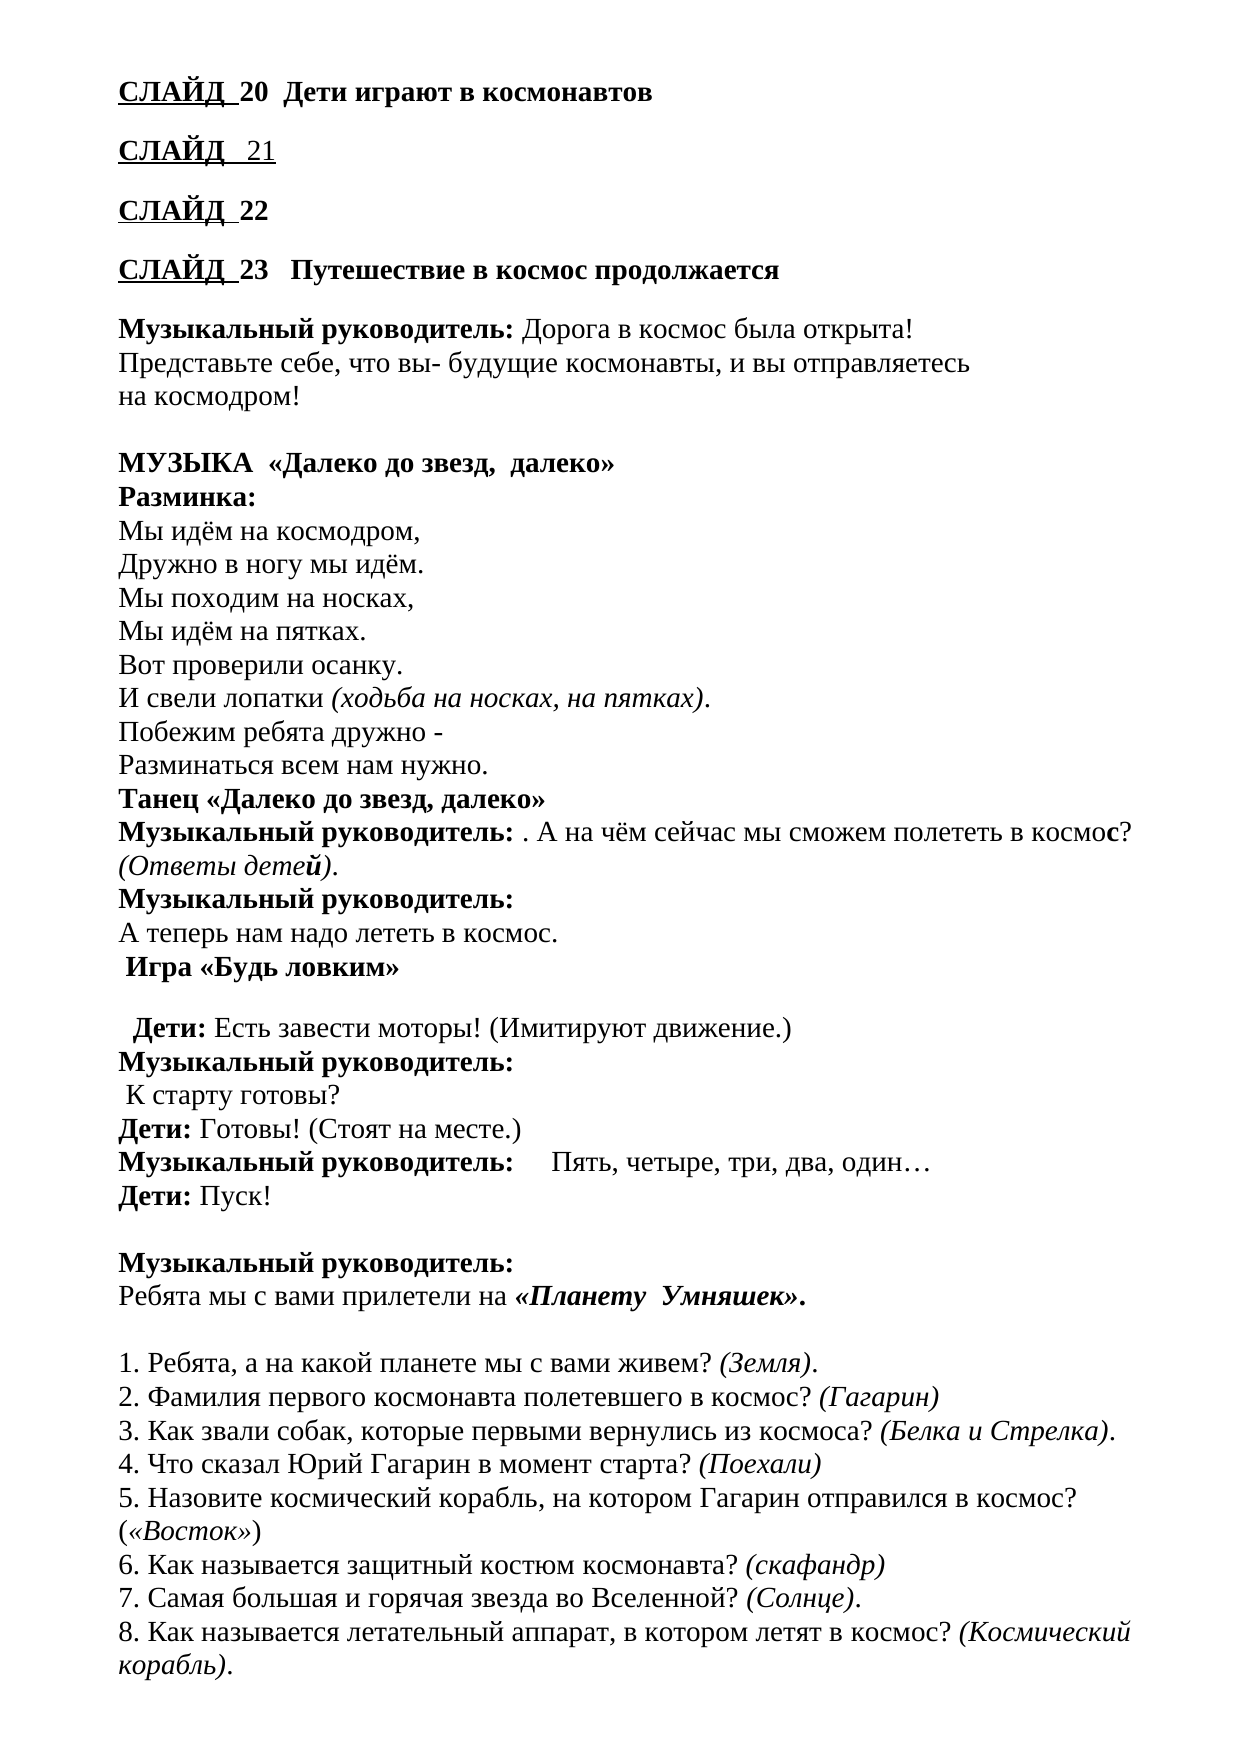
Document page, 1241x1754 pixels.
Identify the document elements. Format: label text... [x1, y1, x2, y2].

text Мы походим на носках, [118, 580, 1152, 613]
text Вот проверили осанку. [118, 647, 1152, 680]
text 3. Как звали собак, которые первыми вернулись из космоса? (Белка и Стрелка). [118, 1413, 1152, 1446]
text Ребята мы с вами прилетели на «Планету Умняшек». [118, 1278, 1152, 1312]
text Представьте себе, что вы- будущие космонавты, и вы отправляетесь на космодром! [118, 345, 1152, 412]
text Дети: Пуск! [118, 1178, 1152, 1211]
text 4. Что сказал Юрий Гагарин в момент старта? (Поехали) [118, 1446, 1152, 1480]
text Музыкальный руководитель: [118, 882, 1152, 915]
text А теперь нам надо лететь в космос. [118, 915, 1152, 949]
text 5. Назовите космический корабль, на котором Гагарин отправился в космос? («Восток») [118, 1480, 1152, 1547]
text 6. Как называется защитный костюм космонавта? (скафандр) [118, 1547, 1152, 1580]
text И свели лопатки (ходьба на носках, на пятках). [118, 680, 1152, 714]
text Мы идём на пятках. [118, 613, 1152, 647]
text 1. Ребята, а на какой планете мы с вами живем? (Земля). [118, 1346, 1152, 1379]
text Разминка: [118, 479, 1152, 513]
text Музыкальный руководитель: Дорога в космос была открыта! [118, 311, 1152, 345]
text Дети: Готовы! (Стоят на месте.) [118, 1111, 1152, 1144]
text Музыкальный руководитель: Пять, четыре, три, два, один… [118, 1144, 1152, 1178]
text 7. Самая большая и горячая звезда во Вселенной? (Cолнце). [118, 1580, 1152, 1614]
text Разминаться всем нам нужно. [118, 747, 1152, 781]
text СЛАЙД 23 Путешествие в космос продолжается [118, 252, 1152, 286]
text Игра «Будь ловким» [118, 949, 1152, 982]
text Дружно в ногу мы идём. [118, 546, 1152, 580]
text Музыкальный руководитель: [118, 1245, 1152, 1278]
text Дети: Есть завести моторы! (Имитируют движение.) [118, 1010, 1152, 1044]
text СЛАЙД 22 [118, 193, 1152, 226]
text Мы идём на космодром, [118, 513, 1152, 546]
text 8. Как называется летательный аппарат, в котором летят в космос? (Космический корабль). [118, 1614, 1152, 1681]
text (Ответы детей). [118, 848, 1152, 882]
text 2. Фамилия первого космонавта полетевшего в космос? (Гагарин) [118, 1379, 1152, 1413]
text К старту готовы? [118, 1077, 1152, 1111]
text СЛАЙД 20 Дети играют в космонавтов [118, 74, 1152, 107]
text Побежим ребята дружно - [118, 714, 1152, 747]
text Музыкальный руководитель: [118, 1044, 1152, 1077]
text СЛАЙД 21 [118, 133, 1152, 167]
text Музыкальный руководитель: . А на чём сейчас мы сможем полететь в космос? [118, 814, 1152, 848]
text МУЗЫКА «Далеко до звезд, далеко» [118, 446, 1152, 479]
text Танец «Далеко до звезд, далеко» [118, 781, 1152, 814]
